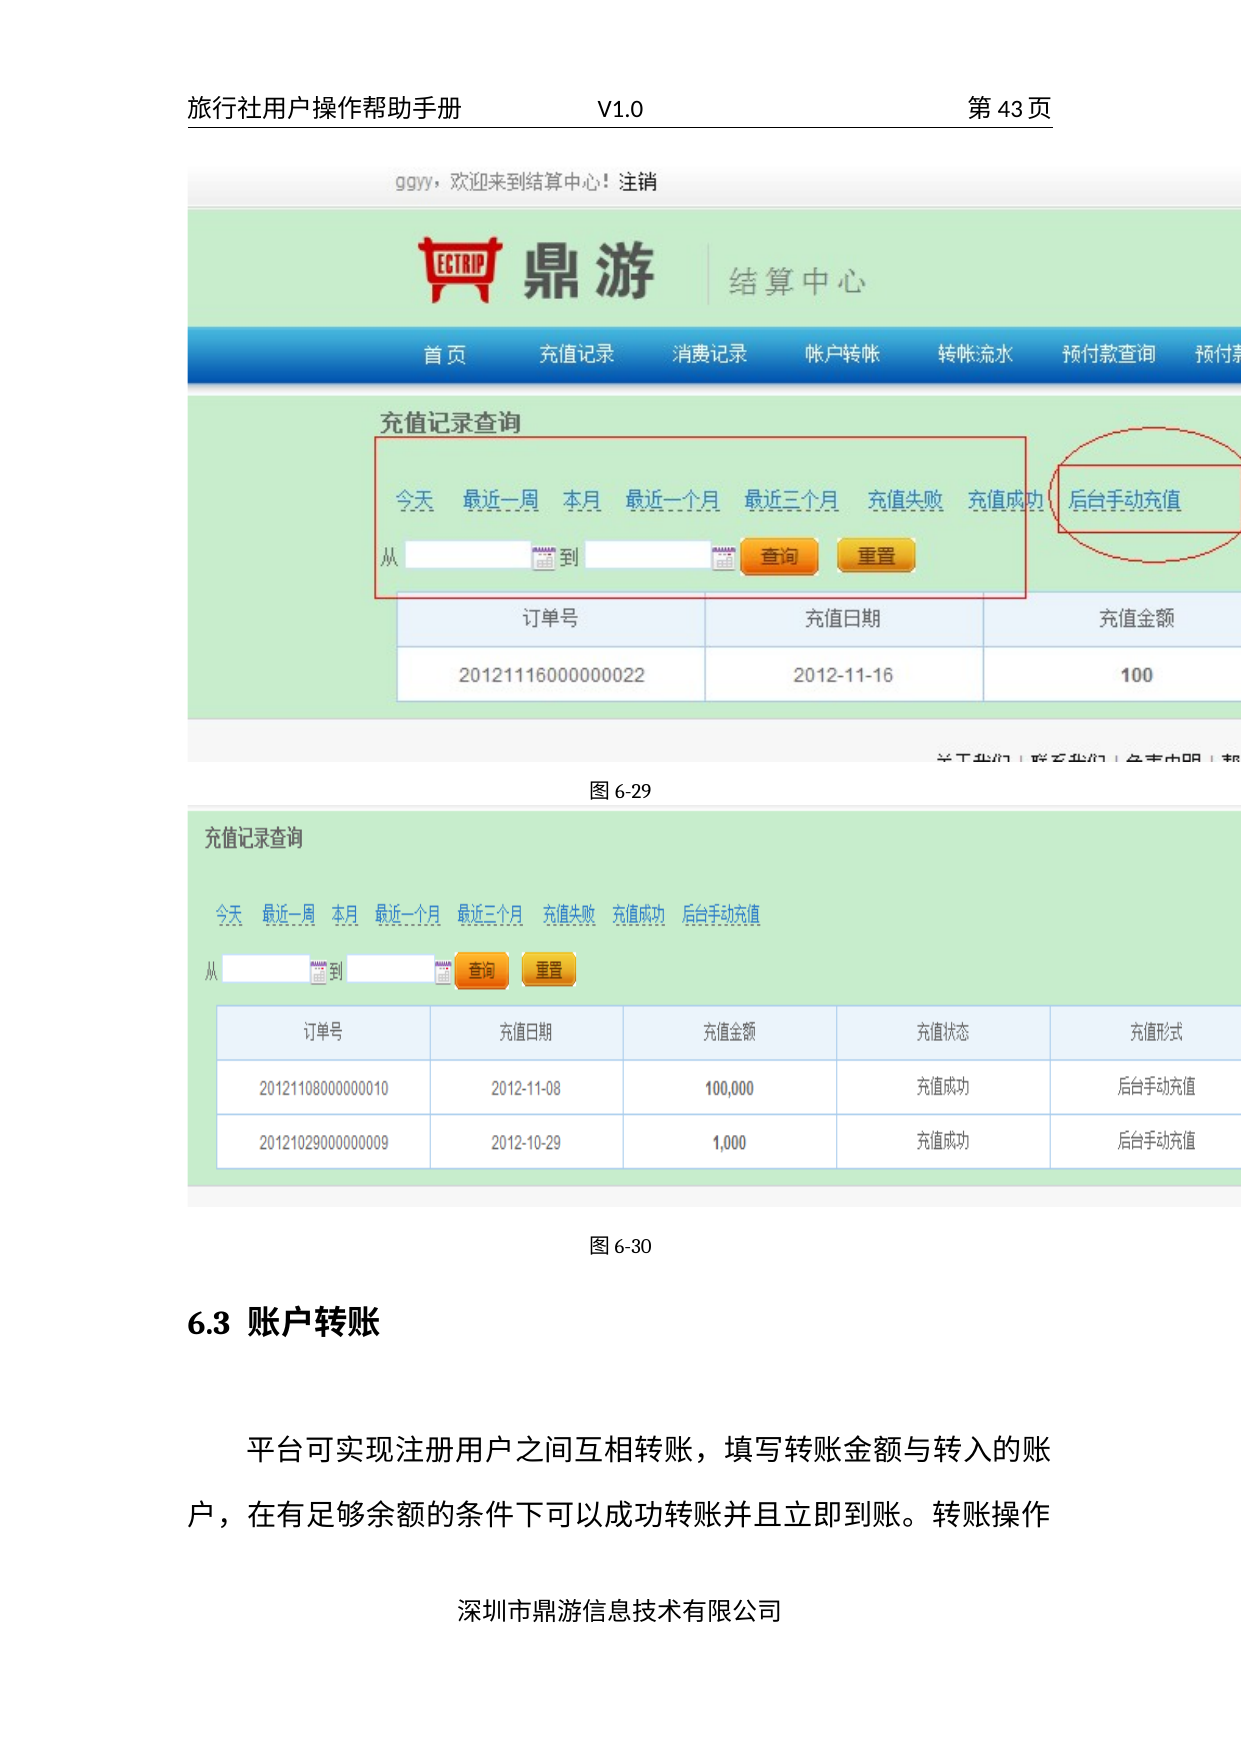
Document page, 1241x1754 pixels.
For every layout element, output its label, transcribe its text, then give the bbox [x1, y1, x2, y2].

subtitle 账户转账 [187, 1288, 1053, 1353]
picture [187, 155, 1241, 762]
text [187, 1415, 1053, 1545]
picture [187, 805, 1241, 1207]
